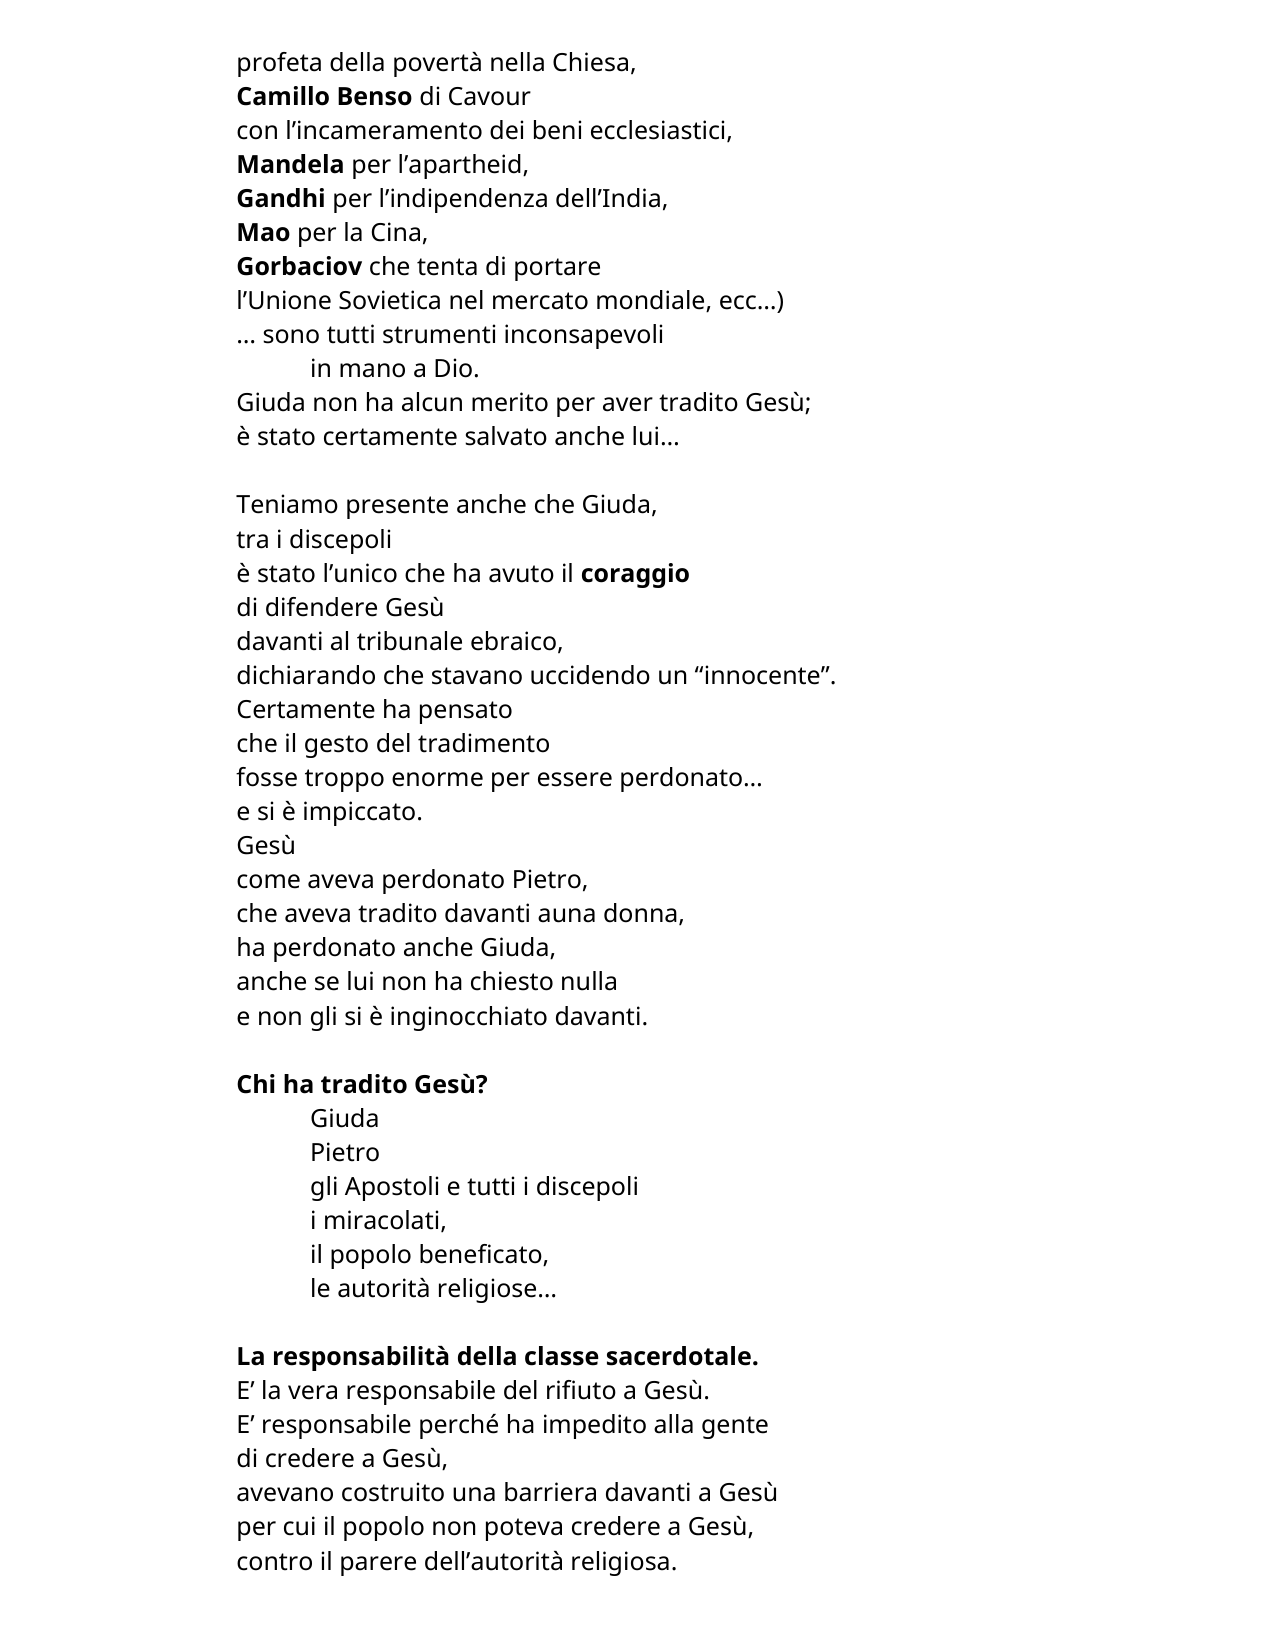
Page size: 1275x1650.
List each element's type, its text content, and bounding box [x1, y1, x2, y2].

text i miracolati, [236, 1202, 956, 1237]
text e non gli si è inginocchiato davanti. [236, 998, 956, 1032]
text è stato l’unico che ha avuto il coraggio [236, 555, 956, 589]
text Giuda [236, 1100, 956, 1134]
text La responsabilità della classe sacerdotale. [236, 1339, 956, 1373]
text con l’incameramento dei beni ecclesiastici, [236, 112, 956, 147]
text è stato certamente salvato anche lui… [236, 419, 956, 453]
text Gorbaciov che tenta di portare [236, 249, 956, 283]
text … sono tutti strumenti inconsapevoli [236, 317, 956, 351]
text il popolo beneficato, [236, 1237, 956, 1271]
text Mandela per l’apartheid, [236, 147, 956, 181]
text dichiarando che stavano uccidendo un “innocente”. [236, 657, 956, 692]
text profeta della povertà nella Chiesa, [236, 44, 956, 78]
text di difendere Gesù [236, 589, 956, 623]
text tra i discepoli [236, 521, 956, 555]
text E’ responsabile perché ha impedito alla gente [236, 1407, 956, 1441]
text Certamente ha pensato [236, 692, 956, 726]
text per cui il popolo non poteva credere a Gesù, [236, 1509, 956, 1543]
text Chi ha tradito Gesù? [236, 1066, 956, 1100]
text Mao per la Cina, [236, 215, 956, 249]
text come aveva perdonato Pietro, [236, 862, 956, 896]
text in mano a Dio. [236, 351, 956, 385]
text e si è impiccato. [236, 794, 956, 828]
text Pietro [236, 1134, 956, 1168]
text gli Apostoli e tutti i discepoli [236, 1168, 956, 1202]
text che aveva tradito davanti auna donna, [236, 896, 956, 930]
text l’Unione Sovietica nel mercato mondiale, ecc…) [236, 283, 956, 317]
text che il gesto del tradimento [236, 726, 956, 760]
text di credere a Gesù, [236, 1441, 956, 1475]
text Gesù [236, 828, 956, 862]
text Camillo Benso di Cavour [236, 78, 956, 112]
text anche se lui non ha chiesto nulla [236, 964, 956, 998]
text davanti al tribunale ebraico, [236, 623, 956, 657]
text ha perdonato anche Giuda, [236, 930, 956, 964]
text le autorità religiose… [236, 1271, 956, 1305]
text Teniamo presente anche che Giuda, [236, 487, 956, 521]
text Gandhi per l’indipendenza dell’India, [236, 181, 956, 215]
text contro il parere dell’autorità religiosa. [236, 1543, 956, 1577]
text fosse troppo enorme per essere perdonato… [236, 760, 956, 794]
text avevano costruito una barriera davanti a Gesù [236, 1475, 956, 1509]
text Giuda non ha alcun merito per aver tradito Gesù; [236, 385, 956, 419]
text E’ la vera responsabile del rifiuto a Gesù. [236, 1373, 956, 1407]
